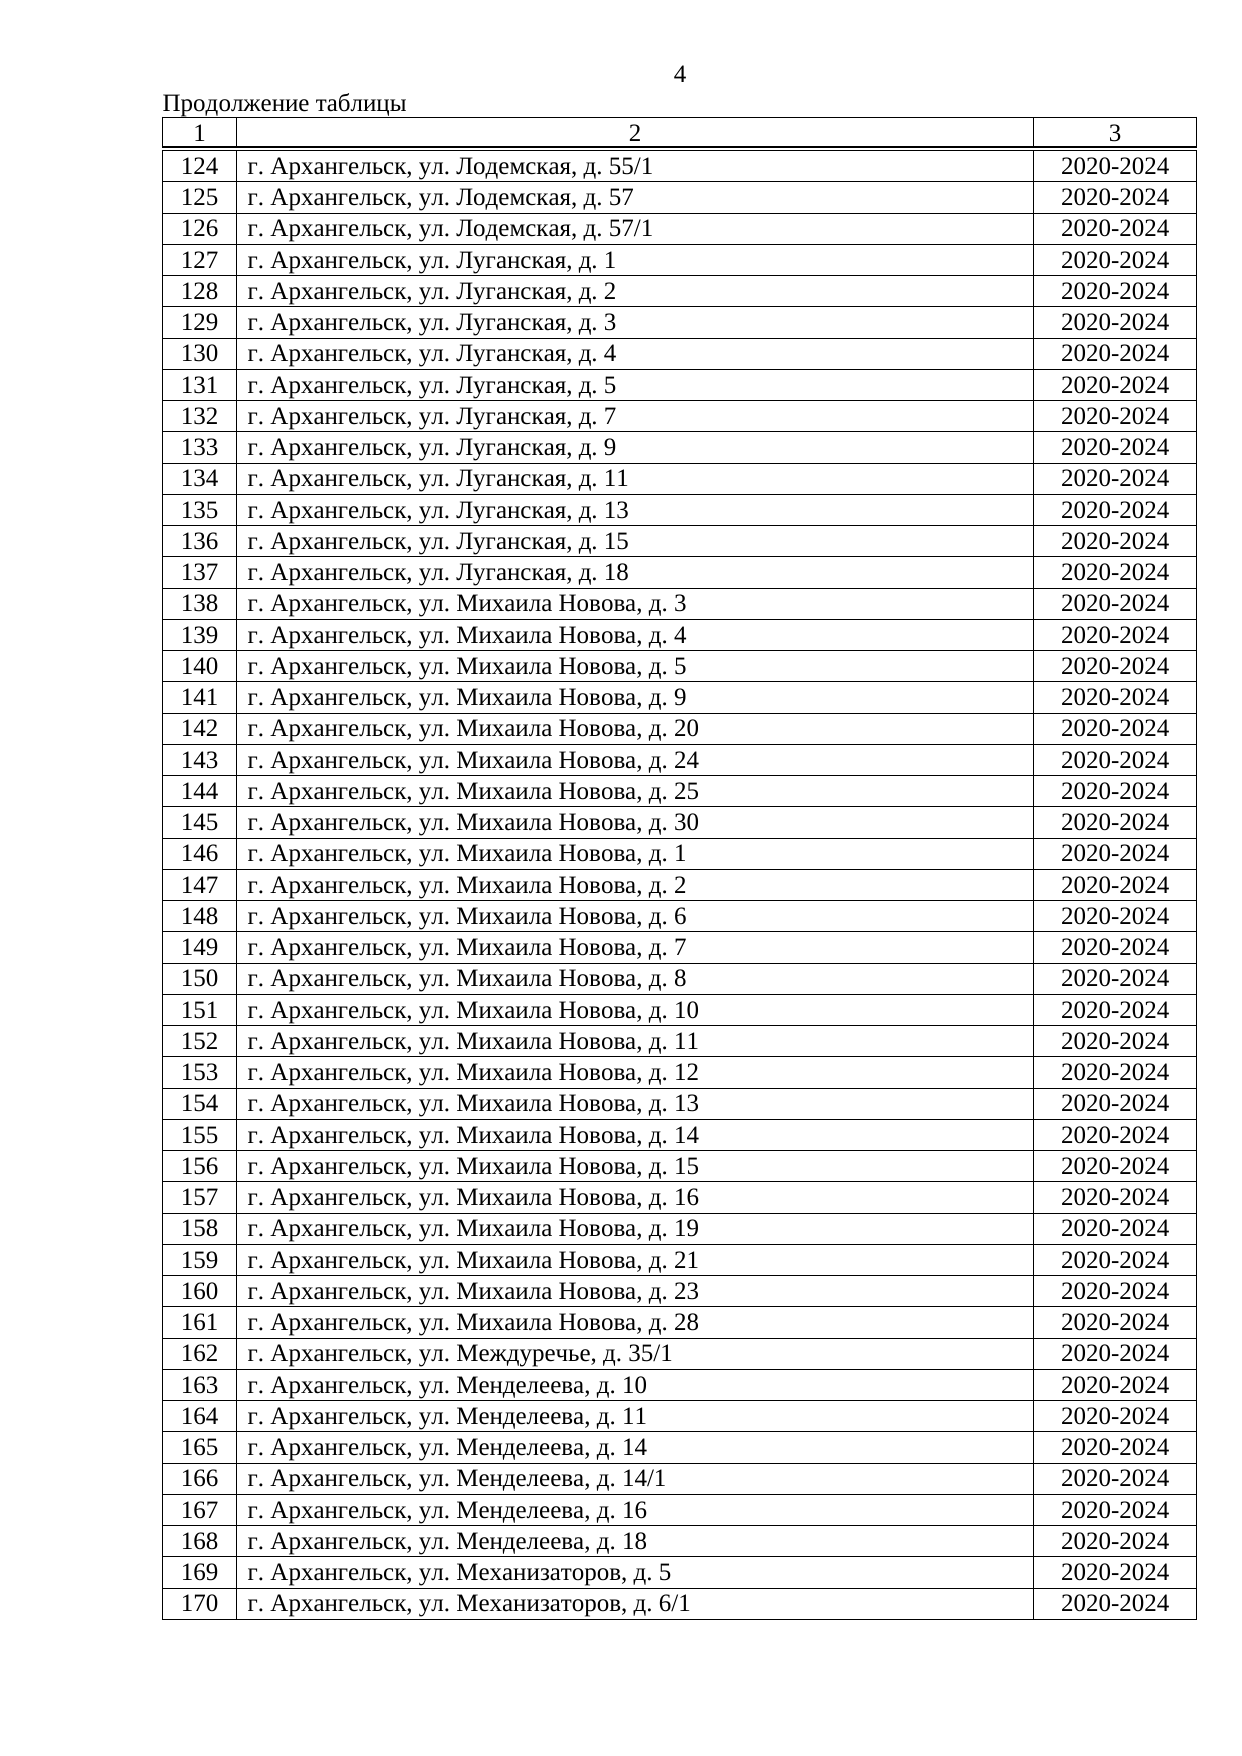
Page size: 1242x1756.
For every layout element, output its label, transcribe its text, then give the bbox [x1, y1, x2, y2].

table_cell г. Архангельск, ул. Михаила Новова, д. 19 [237, 1214, 1033, 1244]
table_cell 2020-2024 [1034, 151, 1196, 181]
table_cell 2020-2024 [1034, 839, 1196, 869]
table_cell г. Архангельск, ул. Луганская, д. 15 [237, 526, 1033, 556]
table_cell 136 [163, 526, 236, 556]
table_cell г. Архангельск, ул. Луганская, д. 11 [237, 464, 1033, 494]
table_cell 2020-2024 [1034, 401, 1196, 431]
table_cell 137 [163, 557, 236, 587]
table_cell г. Архангельск, ул. Луганская, д. 18 [237, 557, 1033, 587]
table_cell 2020-2024 [1034, 464, 1196, 494]
table_cell 2020-2024 [1034, 1589, 1196, 1619]
table_cell 128 [163, 276, 236, 306]
table_cell г. Архангельск, ул. Михаила Новова, д. 15 [237, 1151, 1033, 1181]
table_cell г. Архангельск, ул. Лодемская, д. 55/1 [237, 151, 1033, 181]
table_cell 2020-2024 [1034, 182, 1196, 212]
table_cell 2020-2024 [1034, 995, 1196, 1025]
table_cell 2020-2024 [1034, 1495, 1196, 1525]
table_cell г. Архангельск, ул. Менделеева, д. 14 [237, 1432, 1033, 1462]
table_cell г. Архангельск, ул. Механизаторов, д. 5 [237, 1557, 1033, 1587]
table_cell г. Архангельск, ул. Луганская, д. 3 [237, 307, 1033, 337]
table_cell г. Архангельск, ул. Лодемская, д. 57/1 [237, 214, 1033, 244]
table_cell г. Архангельск, ул. Михаила Новова, д. 24 [237, 745, 1033, 775]
table_cell 138 [163, 589, 236, 619]
table_cell г. Архангельск, ул. Михаила Новова, д. 1 [237, 839, 1033, 869]
table_cell 2020-2024 [1034, 1370, 1196, 1400]
table_cell г. Архангельск, ул. Михаила Новова, д. 13 [237, 1089, 1033, 1119]
table_cell г. Архангельск, ул. Лодемская, д. 57 [237, 182, 1033, 212]
table_cell 2020-2024 [1034, 214, 1196, 244]
table_cell 170 [163, 1589, 236, 1619]
table_cell г. Архангельск, ул. Михаила Новова, д. 30 [237, 807, 1033, 837]
table_cell 156 [163, 1151, 236, 1181]
table_cell 2020-2024 [1034, 1245, 1196, 1275]
table_cell г. Архангельск, ул. Луганская, д. 9 [237, 432, 1033, 462]
table_cell 145 [163, 807, 236, 837]
table_cell 144 [163, 776, 236, 806]
table_cell г. Архангельск, ул. Михаила Новова, д. 11 [237, 1026, 1033, 1056]
table_cell г. Архангельск, ул. Михаила Новова, д. 3 [237, 589, 1033, 619]
table_cell 2020-2024 [1034, 432, 1196, 462]
table_cell г. Архангельск, ул. Михаила Новова, д. 4 [237, 620, 1033, 650]
table_cell 2020-2024 [1034, 932, 1196, 962]
table_cell 158 [163, 1214, 236, 1244]
table_cell 160 [163, 1276, 236, 1306]
table_cell 2020-2024 [1034, 1464, 1196, 1494]
table_cell 2020-2024 [1034, 1526, 1196, 1556]
table_cell 2020-2024 [1034, 807, 1196, 837]
table_cell 2020-2024 [1034, 964, 1196, 994]
table_cell г. Архангельск, ул. Менделеева, д. 14/1 [237, 1464, 1033, 1494]
table_cell 2020-2024 [1034, 745, 1196, 775]
table_cell 2020-2024 [1034, 1089, 1196, 1119]
table_cell 2020-2024 [1034, 776, 1196, 806]
table_cell г. Архангельск, ул. Михаила Новова, д. 6 [237, 901, 1033, 931]
table_cell г. Архангельск, ул. Михаила Новова, д. 2 [237, 870, 1033, 900]
table_cell 150 [163, 964, 236, 994]
table_cell г. Архангельск, ул. Михаила Новова, д. 23 [237, 1276, 1033, 1306]
table_cell 142 [163, 714, 236, 744]
table_cell 134 [163, 464, 236, 494]
table_cell 2020-2024 [1034, 557, 1196, 587]
table_cell 2020-2024 [1034, 651, 1196, 681]
table_cell 2020-2024 [1034, 1401, 1196, 1431]
table_cell г. Архангельск, ул. Михаила Новова, д. 5 [237, 651, 1033, 681]
table_cell 146 [163, 839, 236, 869]
table_cell 151 [163, 995, 236, 1025]
table_cell 132 [163, 401, 236, 431]
table_cell 2020-2024 [1034, 276, 1196, 306]
table_cell г. Архангельск, ул. Михаила Новова, д. 14 [237, 1120, 1033, 1150]
table_cell г. Архангельск, ул. Луганская, д. 4 [237, 339, 1033, 369]
table_cell г. Архангельск, ул. Михаила Новова, д. 16 [237, 1182, 1033, 1212]
table_cell 2020-2024 [1034, 620, 1196, 650]
table_cell 2020-2024 [1034, 1432, 1196, 1462]
table_cell г. Архангельск, ул. Михаила Новова, д. 21 [237, 1245, 1033, 1275]
table_cell г. Архангельск, ул. Менделеева, д. 16 [237, 1495, 1033, 1525]
table_cell 2020-2024 [1034, 714, 1196, 744]
table_cell 130 [163, 339, 236, 369]
table_cell г. Архангельск, ул. Междуречье, д. 35/1 [237, 1339, 1033, 1369]
table_cell г. Архангельск, ул. Менделеева, д. 11 [237, 1401, 1033, 1431]
table_cell 2020-2024 [1034, 1557, 1196, 1587]
table_cell 2020-2024 [1034, 307, 1196, 337]
table_cell г. Архангельск, ул. Луганская, д. 2 [237, 276, 1033, 306]
table_cell г. Архангельск, ул. Менделеева, д. 10 [237, 1370, 1033, 1400]
table_cell 2020-2024 [1034, 901, 1196, 931]
table_cell 2020-2024 [1034, 495, 1196, 525]
table_cell г. Архангельск, ул. Михаила Новова, д. 8 [237, 964, 1033, 994]
table_cell 166 [163, 1464, 236, 1494]
table_cell 133 [163, 432, 236, 462]
table_cell 127 [163, 245, 236, 275]
table_cell 2020-2024 [1034, 339, 1196, 369]
table_cell 162 [163, 1339, 236, 1369]
table_cell г. Архангельск, ул. Луганская, д. 13 [237, 495, 1033, 525]
table_cell 164 [163, 1401, 236, 1431]
table_cell г. Архангельск, ул. Михаила Новова, д. 12 [237, 1057, 1033, 1087]
table_cell 2020-2024 [1034, 1214, 1196, 1244]
table_cell 140 [163, 651, 236, 681]
table_cell 165 [163, 1432, 236, 1462]
table_cell 2020-2024 [1034, 526, 1196, 556]
table_cell 163 [163, 1370, 236, 1400]
table_cell 141 [163, 682, 236, 712]
table_cell 159 [163, 1245, 236, 1275]
table_cell г. Архангельск, ул. Луганская, д. 5 [237, 370, 1033, 400]
table_cell 2020-2024 [1034, 1120, 1196, 1150]
table_cell г. Архангельск, ул. Михаила Новова, д. 7 [237, 932, 1033, 962]
table_cell 152 [163, 1026, 236, 1056]
table_cell 155 [163, 1120, 236, 1150]
table_cell г. Архангельск, ул. Луганская, д. 7 [237, 401, 1033, 431]
table_cell 161 [163, 1307, 236, 1337]
table_cell 125 [163, 182, 236, 212]
table_cell 2020-2024 [1034, 870, 1196, 900]
table_cell г. Архангельск, ул. Механизаторов, д. 6/1 [237, 1589, 1033, 1619]
table_cell 2020-2024 [1034, 245, 1196, 275]
table_cell 2020-2024 [1034, 370, 1196, 400]
table_cell 153 [163, 1057, 236, 1087]
table_cell 124 [163, 151, 236, 181]
table_cell 2020-2024 [1034, 1026, 1196, 1056]
table_cell г. Архангельск, ул. Луганская, д. 1 [237, 245, 1033, 275]
table_cell г. Архангельск, ул. Михаила Новова, д. 10 [237, 995, 1033, 1025]
table_cell 2020-2024 [1034, 1057, 1196, 1087]
table_cell 2020-2024 [1034, 1182, 1196, 1212]
table_cell 148 [163, 901, 236, 931]
table_cell г. Архангельск, ул. Михаила Новова, д. 25 [237, 776, 1033, 806]
table_cell 126 [163, 214, 236, 244]
table_cell г. Архангельск, ул. Михаила Новова, д. 9 [237, 682, 1033, 712]
table_cell 167 [163, 1495, 236, 1525]
table_cell 154 [163, 1089, 236, 1119]
table_cell 149 [163, 932, 236, 962]
table_cell г. Архангельск, ул. Михаила Новова, д. 28 [237, 1307, 1033, 1337]
table_cell г. Архангельск, ул. Менделеева, д. 18 [237, 1526, 1033, 1556]
table_cell 143 [163, 745, 236, 775]
table_cell 135 [163, 495, 236, 525]
table_cell 169 [163, 1557, 236, 1587]
table_cell 2020-2024 [1034, 1276, 1196, 1306]
table_cell 168 [163, 1526, 236, 1556]
table_cell 2020-2024 [1034, 1151, 1196, 1181]
table_cell г. Архангельск, ул. Михаила Новова, д. 20 [237, 714, 1033, 744]
table_cell 2020-2024 [1034, 682, 1196, 712]
table_cell 2020-2024 [1034, 589, 1196, 619]
table_cell 129 [163, 307, 236, 337]
table_cell 157 [163, 1182, 236, 1212]
table_cell 2020-2024 [1034, 1307, 1196, 1337]
table_cell 139 [163, 620, 236, 650]
table_cell 147 [163, 870, 236, 900]
table_cell 2020-2024 [1034, 1339, 1196, 1369]
table_cell 131 [163, 370, 236, 400]
